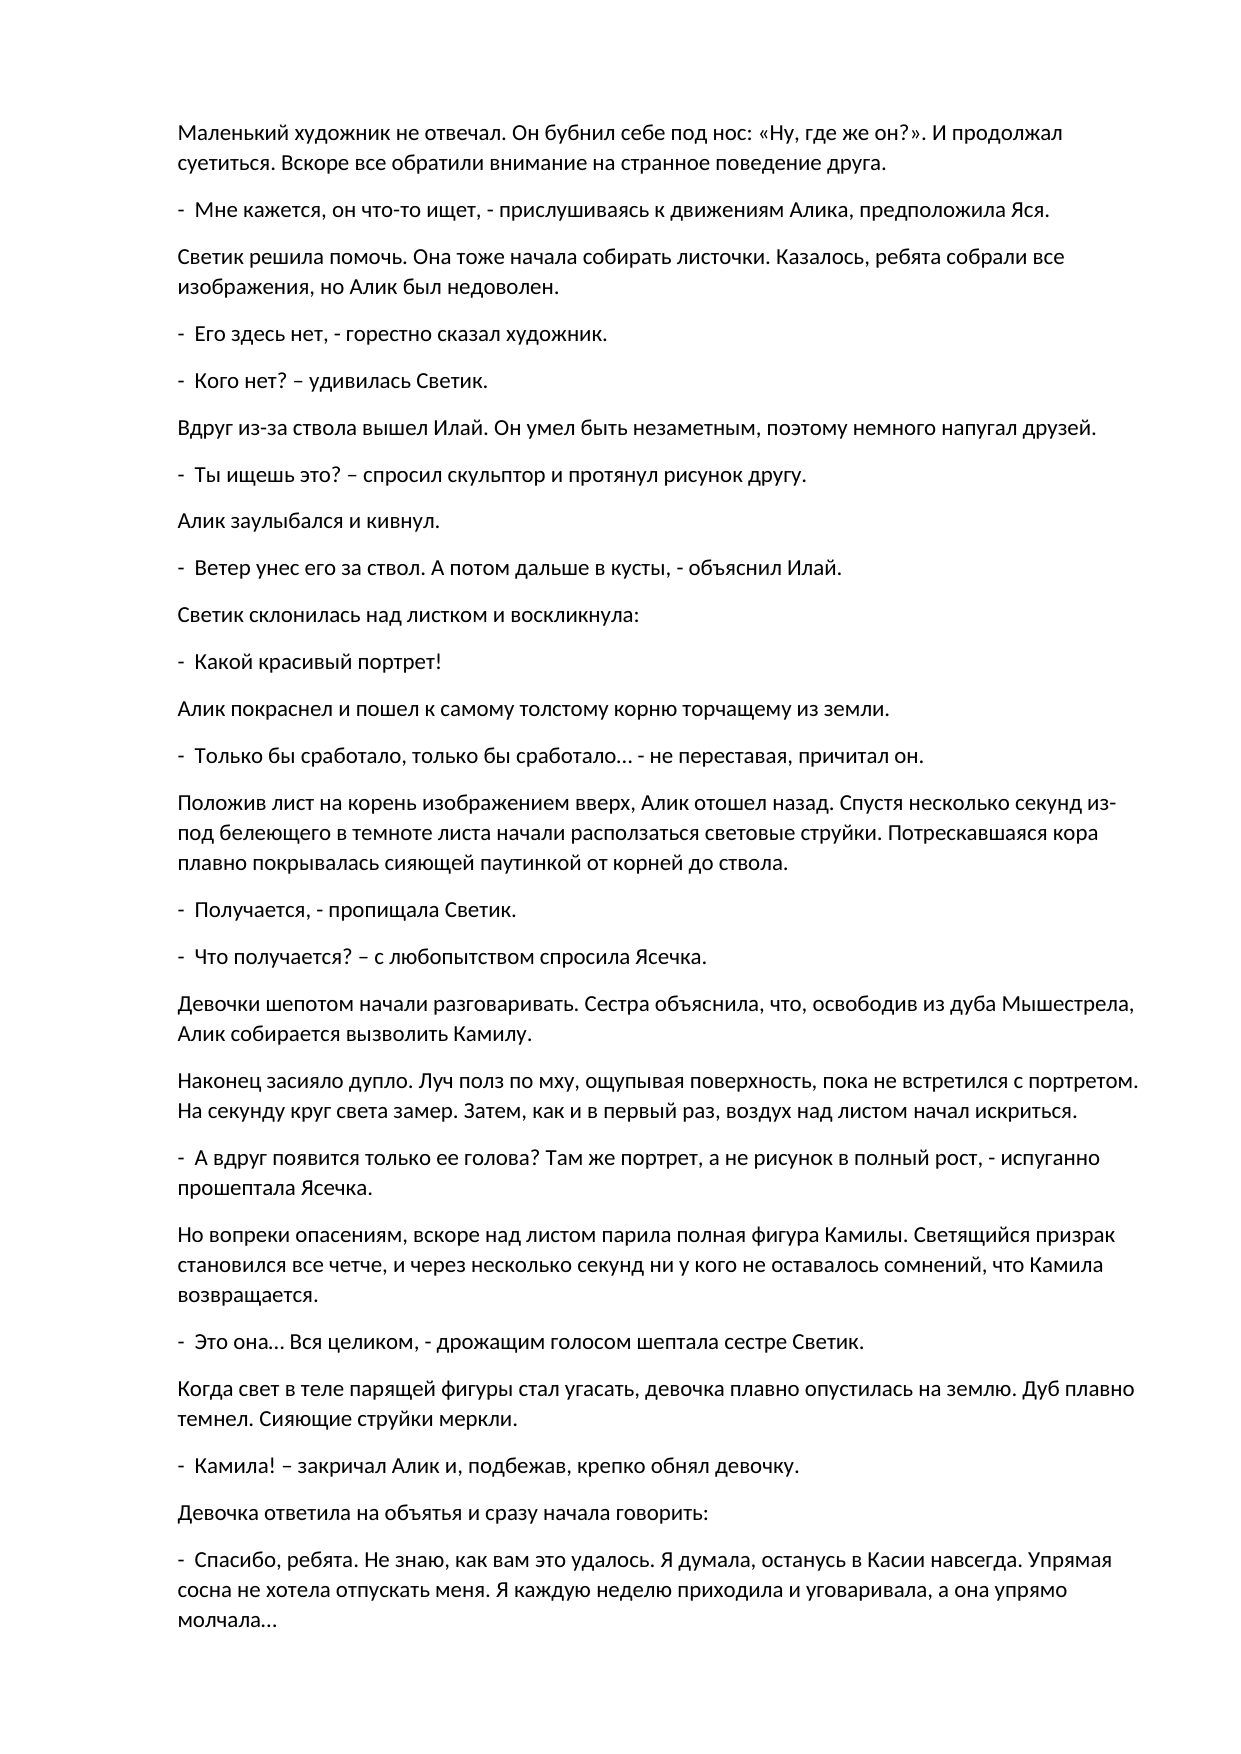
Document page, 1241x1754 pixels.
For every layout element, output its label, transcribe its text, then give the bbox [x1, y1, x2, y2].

text Светик склонилась над листком и воскликнула: [177, 600, 1152, 628]
text - Камила! – закричал Алик и, подбежав, крепко обнял девочку. [177, 1451, 1152, 1479]
text Когда свет в теле парящей фигуры стал угасать, девочка плавно опустилась на землю. Дуб плавно темнел. Сияющие струйки меркли. [177, 1374, 1152, 1433]
text Но вопреки опасениям, вскоре над листом парила полная фигура Камилы. Светящийся призрак становился все четче, и через несколько секунд ни у кого не оставалось сомнений, что Камила возвращается. [177, 1220, 1152, 1309]
text - Ветер унес его за ствол. А потом дальше в кусты, - объяснил Илай. [177, 553, 1152, 582]
text - Только бы сработало, только бы сработало… - не переставая, причитал он. [177, 741, 1152, 769]
text Наконец засияло дупло. Луч полз по мху, ощупывая поверхность, пока не встретился с портретом. На секунду круг света замер. Затем, как и в первый раз, воздух над листом начал искриться. [177, 1066, 1152, 1124]
text Девочки шепотом начали разговаривать. Сестра объяснила, что, освободив из дуба Мышестрела, Алик собирается вызволить Камилу. [177, 989, 1152, 1047]
text Маленький художник не отвечал. Он бубнил себе под нос: «Ну, где же он?». И продолжал суетиться. Вскоре все обратили внимание на странное поведение друга. [177, 118, 1152, 176]
text - Спасибо, ребята. Не знаю, как вам это удалось. Я думала, останусь в Касии навсегда. Упрямая сосна не хотела отпускать меня. Я каждую неделю приходила и уговаривала, а она упрямо молчала… [177, 1545, 1152, 1634]
text - Что получается? – с любопытством спросила Ясечка. [177, 942, 1152, 970]
text Девочка ответила на объятья и сразу начала говорить: [177, 1498, 1152, 1526]
text Алик заулыбался и кивнул. [177, 507, 1152, 535]
text Вдруг из-за ствола вышел Илай. Он умел быть незаметным, поэтому немного напугал друзей. [177, 413, 1152, 441]
text - А вдруг появится только ее голова? Там же портрет, а не рисунок в полный рост, - испуганно прошептала Ясечка. [177, 1143, 1152, 1201]
text Алик покраснел и пошел к самому толстому корню торчащему из земли. [177, 694, 1152, 722]
text Положив лист на корень изображением вверх, Алик отошел назад. Спустя несколько секунд из-под белеющего в темноте листа начали расползаться световые струйки. Потрескавшаяся кора плавно покрывалась сияющей паутинкой от корней до ствола. [177, 788, 1152, 876]
text - Его здесь нет, - горестно сказал художник. [177, 319, 1152, 347]
text - Это она… Вся целиком, - дрожащим голосом шептала сестре Светик. [177, 1327, 1152, 1356]
text - Кого нет? – удивилась Светик. [177, 366, 1152, 394]
text - Мне кажется, он что-то ищет, - прислушиваясь к движениям Алика, предположила Яся. [177, 195, 1152, 223]
text - Какой красивый портрет! [177, 647, 1152, 675]
text - Получается, - пропищала Светик. [177, 895, 1152, 923]
text - Ты ищешь это? – спросил скульптор и протянул рисунок другу. [177, 460, 1152, 488]
text Светик решила помочь. Она тоже начала собирать листочки. Казалось, ребята собрали все изображения, но Алик был недоволен. [177, 242, 1152, 300]
